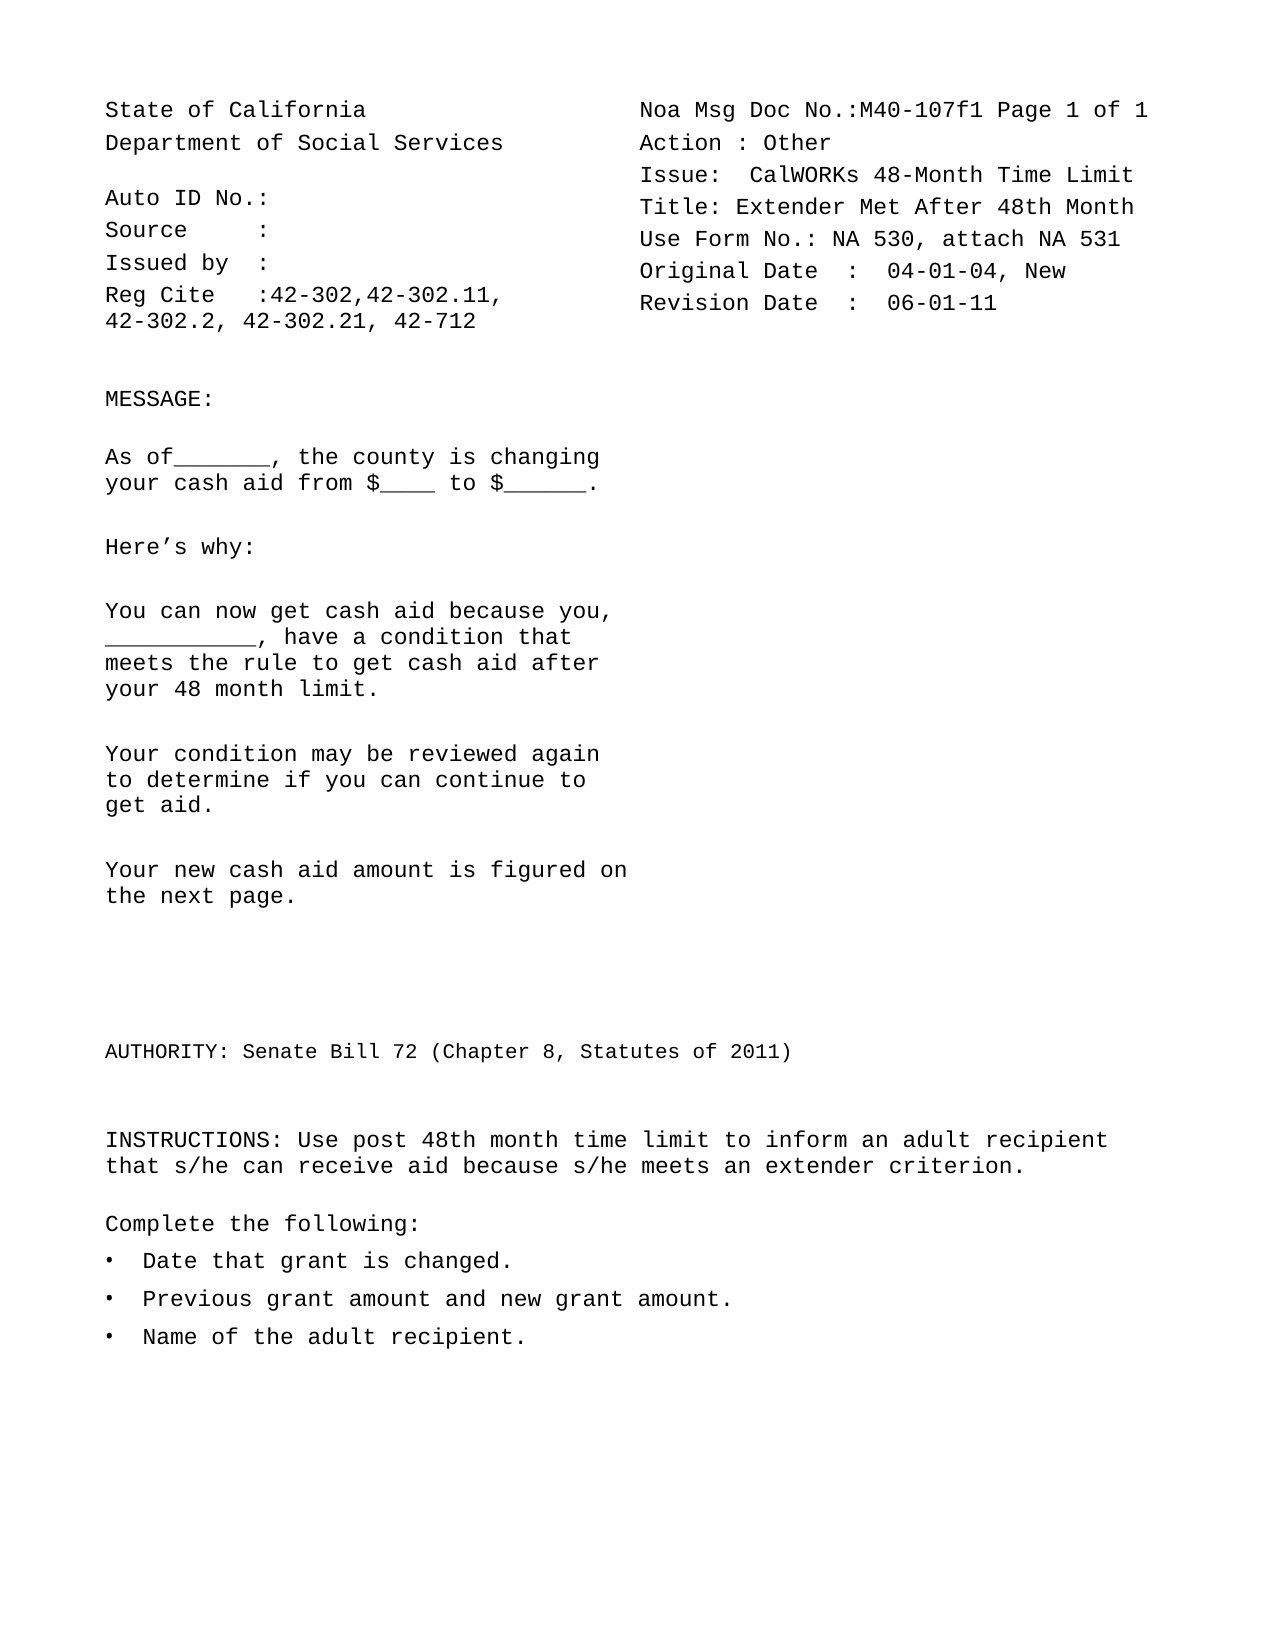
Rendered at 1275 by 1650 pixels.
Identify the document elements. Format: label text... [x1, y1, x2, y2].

text Your condition may be reviewed again to determine if you can continue to get aid. [105, 742, 630, 820]
text Issued by : [105, 251, 592, 277]
text Action : Other [639, 131, 1155, 157]
text Revision Date : 06-01-11 [639, 292, 1155, 318]
subtitle MESSAGE: [105, 387, 1155, 413]
text Issue: CalWORKs 48-Month Time Limit [639, 163, 1155, 189]
subtitle State of California [105, 99, 592, 124]
subtitle Complete the following: [105, 1212, 1155, 1238]
list Previous grant amount and new grant amount. [105, 1282, 1155, 1313]
subtitle Department of Social Services [105, 131, 611, 157]
subtitle Noa Msg Doc No.:M40-107f1 Page 1 of 1 [639, 99, 1155, 124]
list Name of the adult recipient. [105, 1320, 1155, 1351]
text Here’s why: [105, 535, 1155, 561]
text Your new cash aid amount is figured on the next page. [105, 858, 630, 910]
text Reg Cite :42-302,42-302.11, 42-302.2, 42-302.21, 42-712 [105, 283, 592, 335]
text Auto ID No.: [105, 187, 592, 213]
text Source : [105, 219, 592, 245]
subtitle INSTRUCTIONS: Use post 48th month time limit to inform an adult recipient that s/he can receive aid because s/he meets an extender criterion. [105, 1128, 1155, 1180]
text Original Date : 04-01-04, New [639, 259, 1155, 286]
text As of_______, the county is changing your cash aid from $____ to $______. [105, 445, 630, 497]
text Title: Extender Met After 48th Month [639, 195, 1155, 221]
list Date that grant is changed. [105, 1244, 1155, 1276]
text You can now get cash aid because you, ___________, have a condition that meets the rule to get cash aid after your 48 month limit. [105, 600, 630, 703]
text AUTHORITY: Senate Bill 72 (Chapter 8, Statutes of 2011) [105, 1039, 1155, 1064]
text Use Form No.: NA 530, attach NA 531 [639, 227, 1155, 253]
